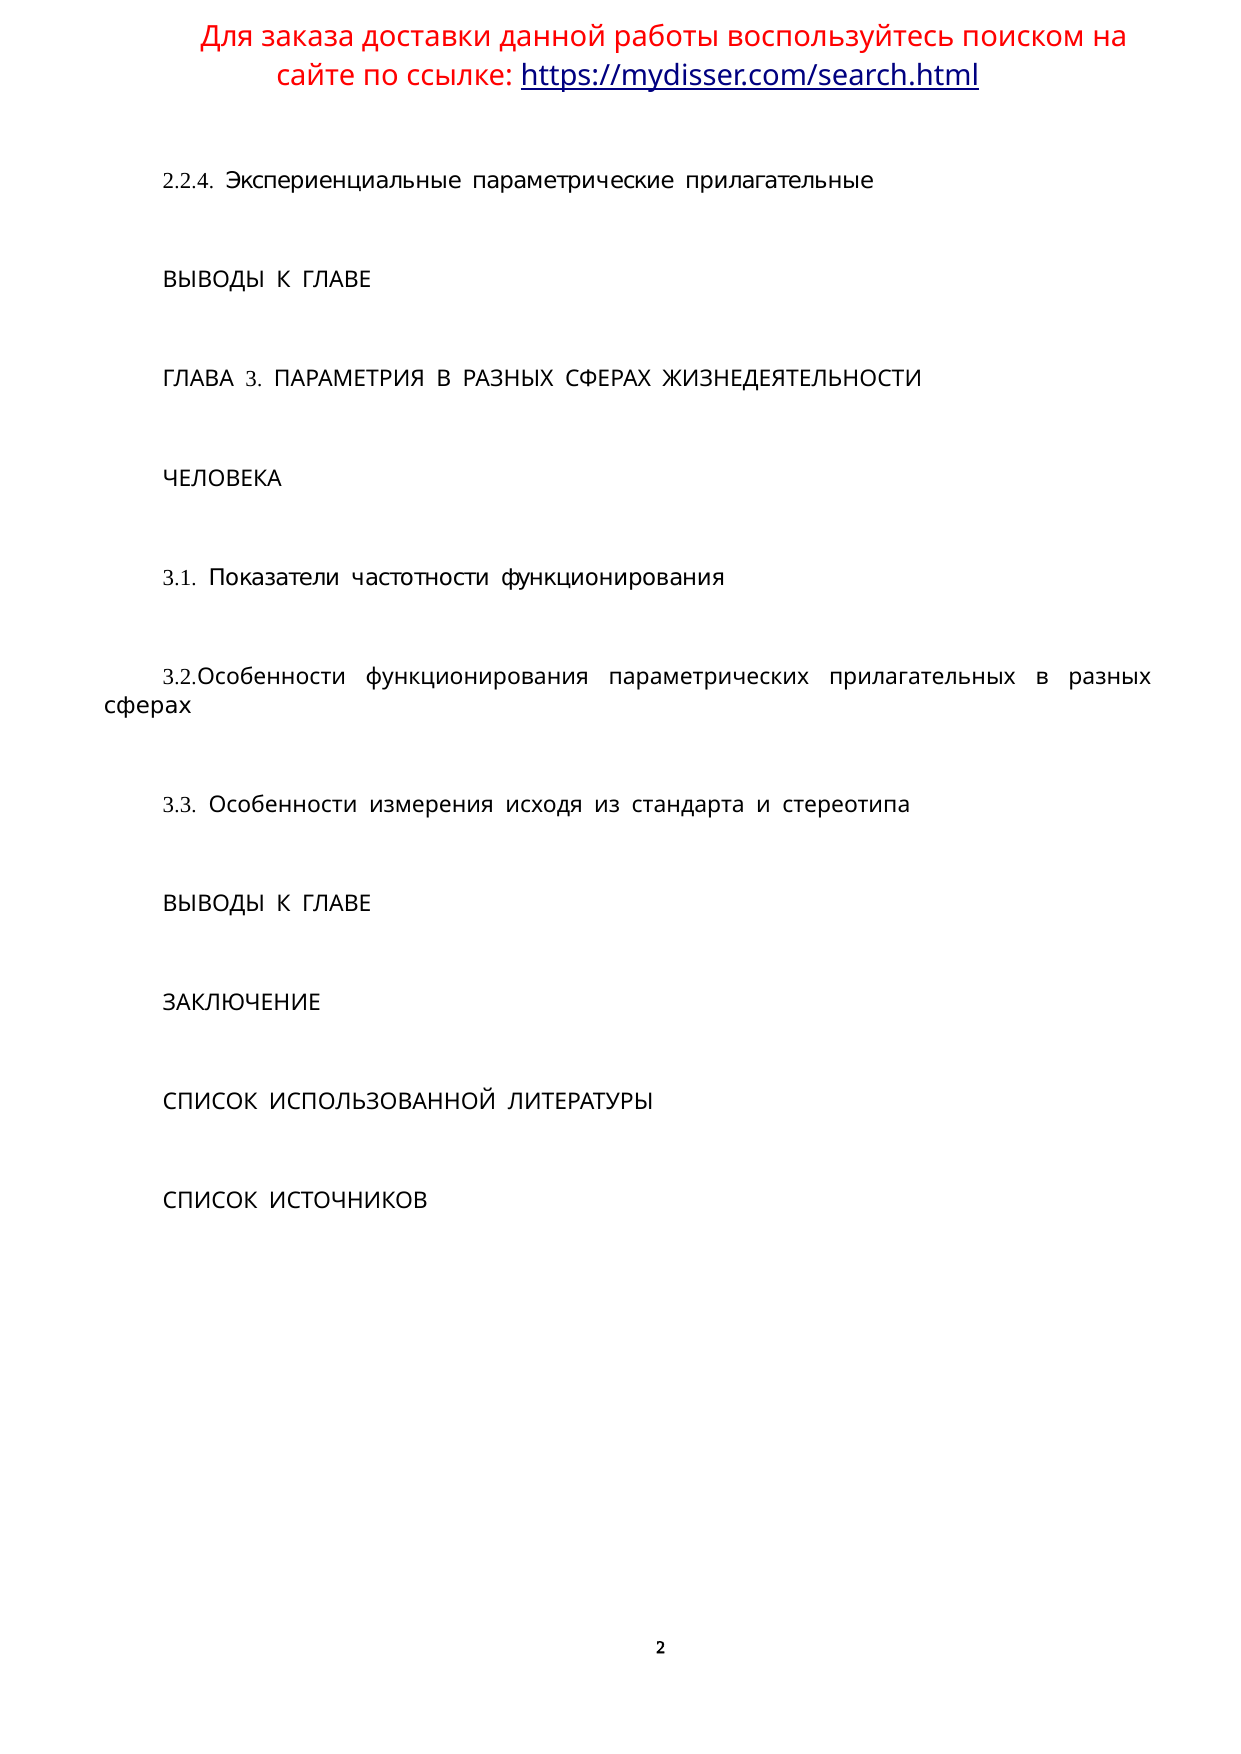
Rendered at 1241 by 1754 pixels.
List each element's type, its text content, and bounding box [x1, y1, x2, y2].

text СПИСОК ИСПОЛЬЗОВАННОЙ ЛИТЕРАТУРЫ [103, 1086, 1152, 1114]
text 3.3. Особенности измерения исходя из стандарта и стереотипа [103, 788, 1152, 817]
text ВЫВОДЫ К ГЛАВЕ [103, 264, 1152, 292]
text ВЫВОДЫ К ГЛАВЕ [103, 887, 1152, 916]
text ГЛАВА 3. ПАРАМЕТРИЯ В РАЗНЫХ СФЕРАХ ЖИЗНЕДЕЯТЕЛЬНОСТИ [103, 363, 1152, 392]
text ЧЕЛОВЕКА [103, 462, 1152, 491]
text 3.2.Особенности функционирования параметрических прилагательных в разных сферах [103, 660, 1152, 718]
text 3.1. Показатели частотности функционирования [103, 561, 1152, 590]
text СПИСОК ИСТОЧНИКОВ [103, 1185, 1152, 1214]
text ЗАКЛЮЧЕНИЕ [103, 987, 1152, 1015]
text 2.2.4. Экспериенциальные параметрические прилагательные [103, 164, 1152, 193]
